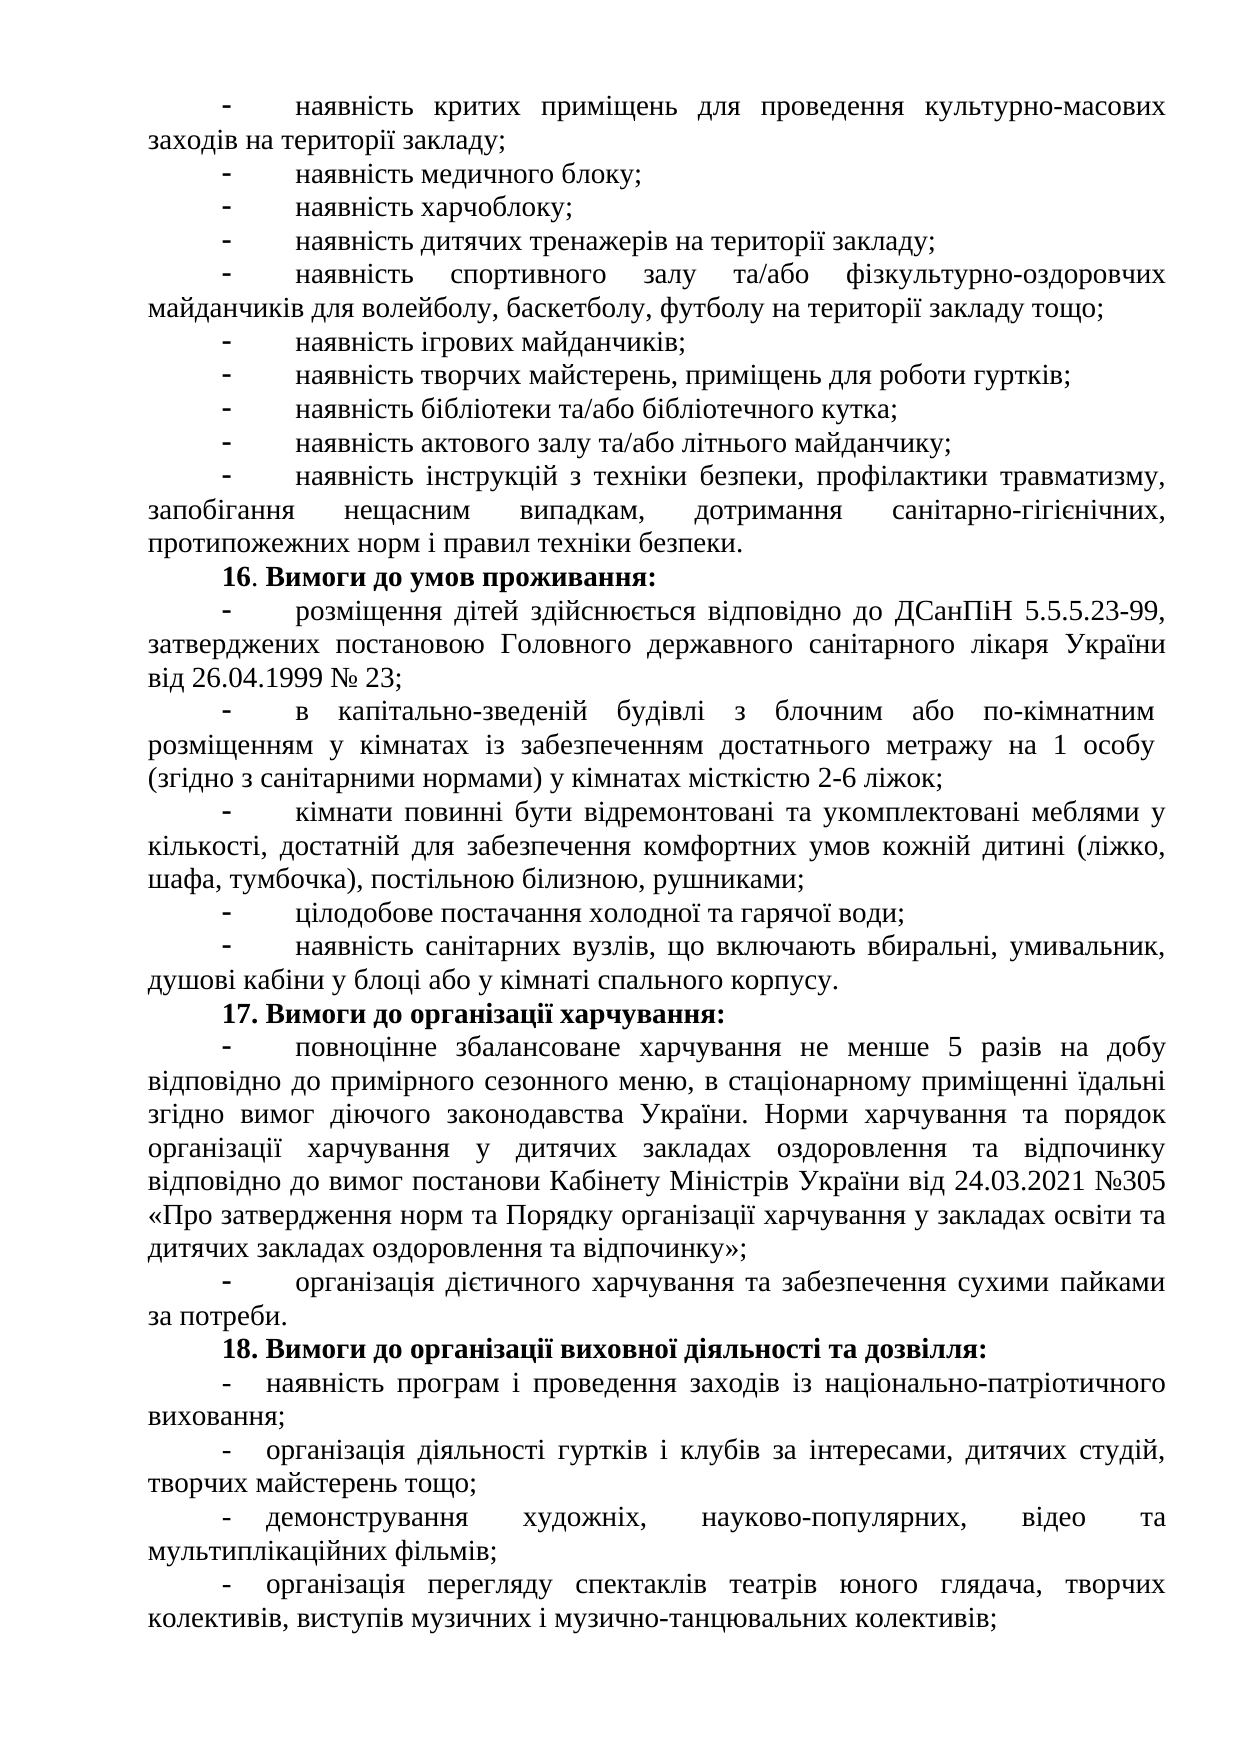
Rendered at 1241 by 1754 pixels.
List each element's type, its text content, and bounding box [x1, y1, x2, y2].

list демонстрування художніх, науково-популярних, відео та мультиплікаційних фільмів; [148, 1499, 1167, 1566]
list наявність спортивного залу та/або фізкультурно-оздоровчих майданчиків для волейболу, баскетболу, футболу на території закладу тощо; [148, 257, 1167, 324]
list наявність актового залу та/або літнього майданчику; [148, 425, 1167, 458]
list наявність інструкцій з техніки безпеки, профілактики травматизму, запобігання нещасним випадкам, дотримання санітарно-гігієнічних, протипожежних норм і правил техніки безпеки. [148, 458, 1167, 559]
list повноцінне збалансоване харчування не менше 5 разів на добу відповідно до примірного сезонного меню, в стаціонарному приміщенні їдальні згідно вимог діючого законодавства України. Норми харчування та порядок організації харчування у дитячих закладах оздоровлення та відпочинку відповідно до вимог постанови Кабінету Міністрів України від 24.03.2021 №305 «Про затвердження норм та Порядку організації харчування у закладах освіти та дитячих закладах оздоровлення та відпочинку»; [148, 1029, 1167, 1264]
list наявність дитячих тренажерів на території закладу; [148, 223, 1167, 257]
list організація дієтичного харчування та забезпечення сухими пайками за потреби. [148, 1264, 1167, 1331]
list наявність творчих майстерень, приміщень для роботи гуртків; [148, 357, 1167, 391]
list наявність ігрових майданчиків; [148, 324, 1167, 357]
list організація діяльності гуртків і клубів за інтересами, дитячих студій, творчих майстерень тощо; [148, 1432, 1167, 1499]
list наявність критих приміщень для проведення культурно-масових заходів на території закладу; [148, 88, 1167, 156]
list в капітально-зведеній будівлі з блочним або по-кімнатним розміщенням у кімнатах із забезпеченням достатнього метражу на 1 особу (згідно з санітарними нормами) у кімнатах місткістю 2-6 ліжок; [148, 693, 1156, 794]
list наявність бібліотеки та/або бібліотечного кутка; [148, 391, 1167, 425]
list розміщення дітей здійснюється відповідно до ДСанПіН 5.5.5.23-99, затверджених постановою Головного державного санітарного лікаря України від 26.04.1999 № 23; [148, 593, 1167, 693]
list організація перегляду спектаклів театрів юного глядача, творчих колективів, виступів музичних і музично-танцювальних колективів; [148, 1566, 1167, 1633]
text 17. Вимоги до організації харчування: [222, 996, 1167, 1029]
text 16. Вимоги до умов проживання: [222, 559, 1167, 593]
list кімнати повинні бути відремонтовані та укомплектовані меблями у кількості, достатній для забезпечення комфортних умов кожній дитині (ліжко, шафа, тумбочка), постільною білизною, рушниками; [148, 794, 1167, 895]
list наявність санітарних вузлів, що включають вбиральні, умивальник, душові кабіни у блоці або у кімнаті спального корпусу. [148, 928, 1167, 996]
list наявність програм і проведення заходів із національно-патріотичного виховання; [148, 1365, 1167, 1432]
list наявність медичного блоку; [148, 156, 1167, 189]
list наявність харчоблоку; [148, 189, 1167, 223]
text 18. Вимоги до організації виховної діяльності та дозвілля: [222, 1331, 1167, 1365]
list цілодобове постачання холодної та гарячої води; [148, 895, 1167, 928]
